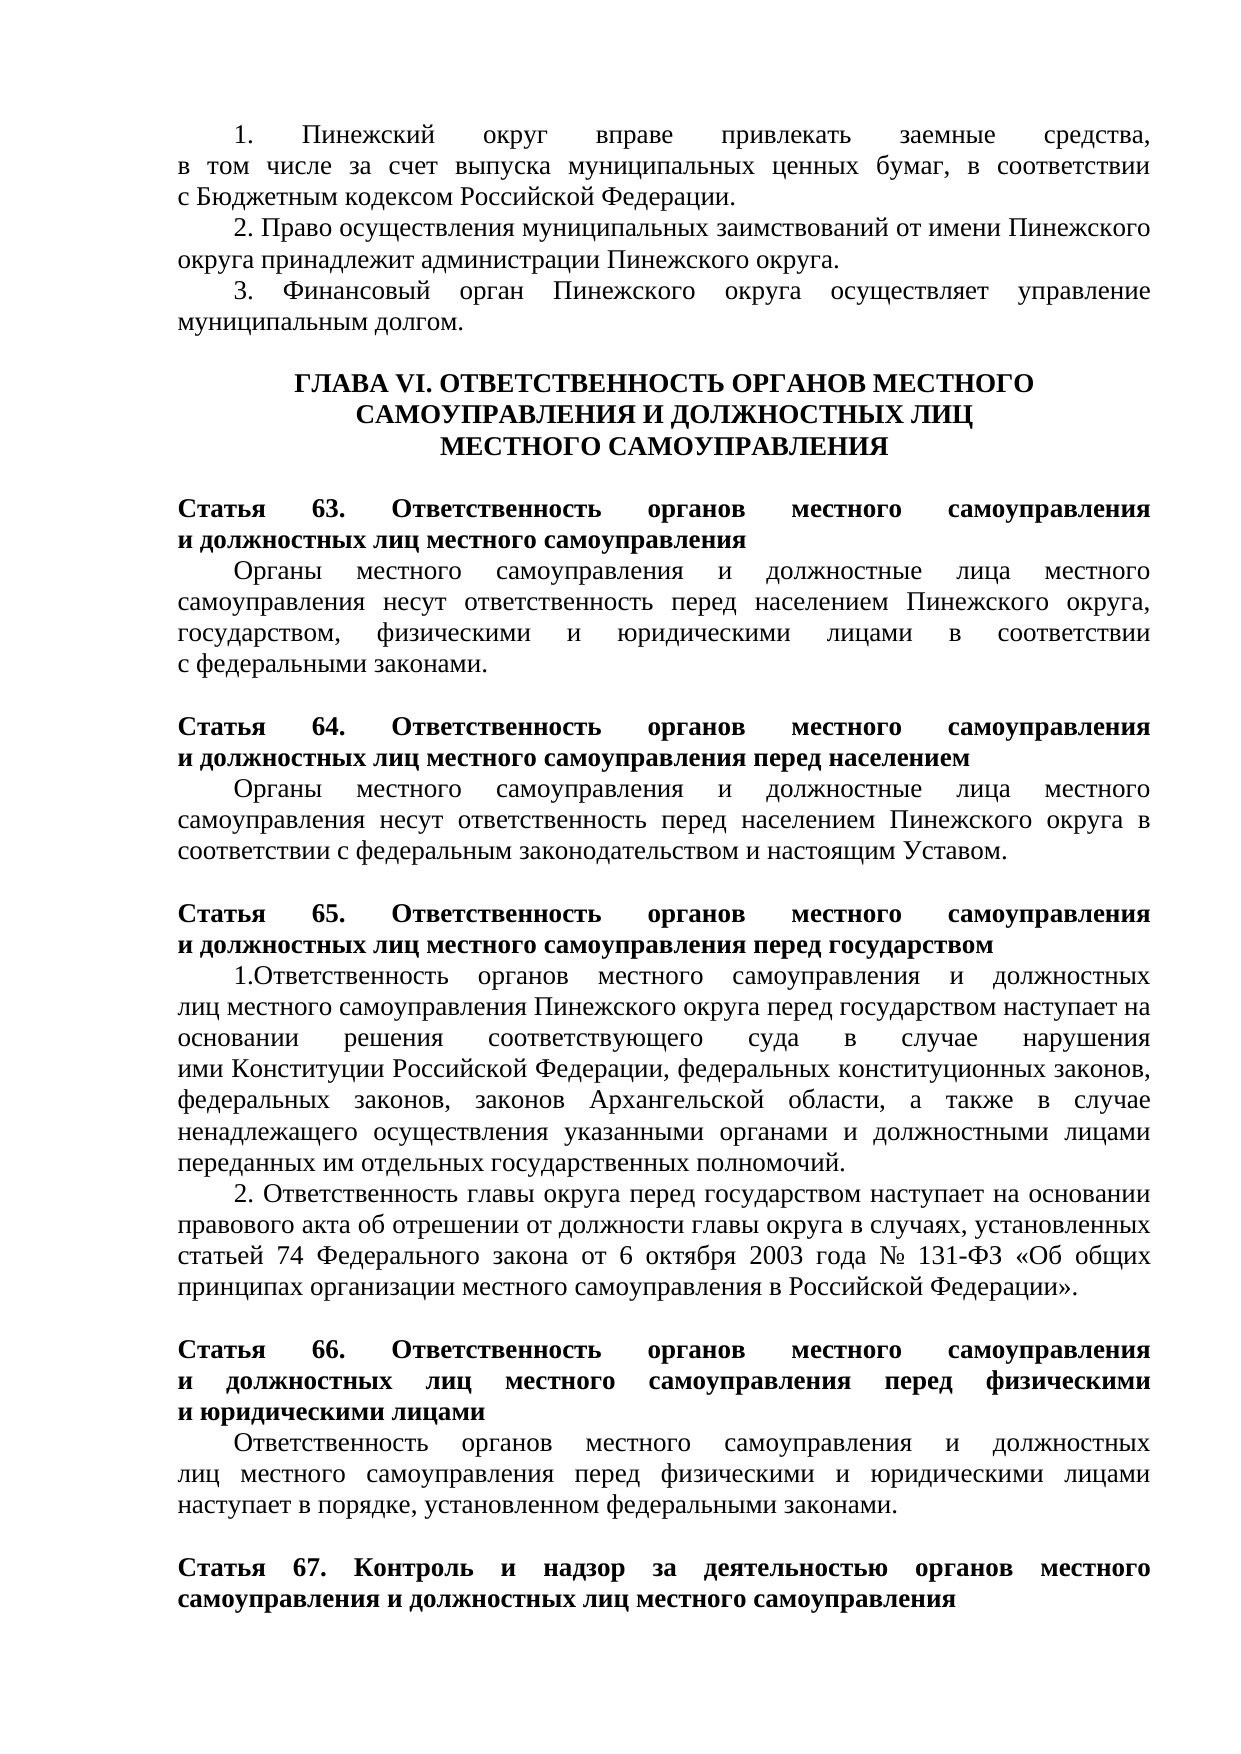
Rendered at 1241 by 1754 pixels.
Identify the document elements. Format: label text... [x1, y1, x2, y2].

title ГЛАВА VI. ОТВЕТСТВЕННОСТЬ ОРГАНОВ МЕСТНОГО САМОУПРАВЛЕНИЯ И ДОЛЖНОСТНЫХ ЛИЦ [177, 367, 1152, 429]
text Статья 66. Ответственность органов местного самоуправления и должностных лиц местного самоуправления перед физическими и юридическими лицами [177, 1333, 1152, 1426]
text 1. Пинежский округ вправе привлекать заемные средства, в том числе за счет выпуска муниципальных ценных бумаг, в соответствии с Бюджетным кодексом Российской Федерации. [177, 118, 1152, 212]
text 3. Финансовый орган Пинежского округа осуществляет управление муниципальным долгом. [177, 274, 1152, 336]
text Ответственность органов местного самоуправления и должностных лиц местного самоуправления перед физическими и юридическими лицами наступает в порядке, установленном федеральными законами. [177, 1426, 1152, 1520]
text Статья 63. Ответственность органов местного самоуправления и должностных лиц местного самоуправления [177, 492, 1152, 554]
text Статья 65. Ответственность органов местного самоуправления и должностных лиц местного самоуправления перед государством [177, 897, 1152, 959]
text Органы местного самоуправления и должностные лица местного самоуправления несут ответственность перед населением Пинежского округа в соответствии с федеральным законодательством и настоящим Уставом. [177, 772, 1152, 866]
text 1.Ответственность органов местного самоуправления и должностных лиц местного самоуправления Пинежского округа перед государством наступает на основании решения соответствующего суда в случае нарушения ими Конституции Российской Федерации, федеральных конституционных законов, федеральных законов, законов Архангельской области, а также в случае ненадлежащего осуществления указанными органами и должностными лицами переданных им отдельных государственных полномочий. [177, 959, 1152, 1177]
text Статья 64. Ответственность органов местного самоуправления и должностных лиц местного самоуправления перед населением [177, 710, 1152, 772]
text 2. Ответственность главы округа перед государством наступает на основании правового акта об отрешении от должности главы округа в случаях, установленных статьей 74 Федерального закона от 6 октября 2003 года № 131-ФЗ «Об общих принципах организации местного самоуправления в Российской Федерации». [177, 1177, 1152, 1302]
text Органы местного самоуправления и должностные лица местного самоуправления несут ответственность перед населением Пинежского округа, государством, физическими и юридическими лицами в соответствии с федеральными законами. [177, 554, 1152, 679]
title МЕСТНОГО САМОУПРАВЛЕНИЯ [177, 429, 1152, 461]
text 2. Право осуществления муниципальных заимствований от имени Пинежского округа принадлежит администрации Пинежского округа. [177, 212, 1152, 274]
text Статья 67. Контроль и надзор за деятельностью органов местного самоуправления и должностных лиц местного самоуправления [177, 1551, 1152, 1613]
